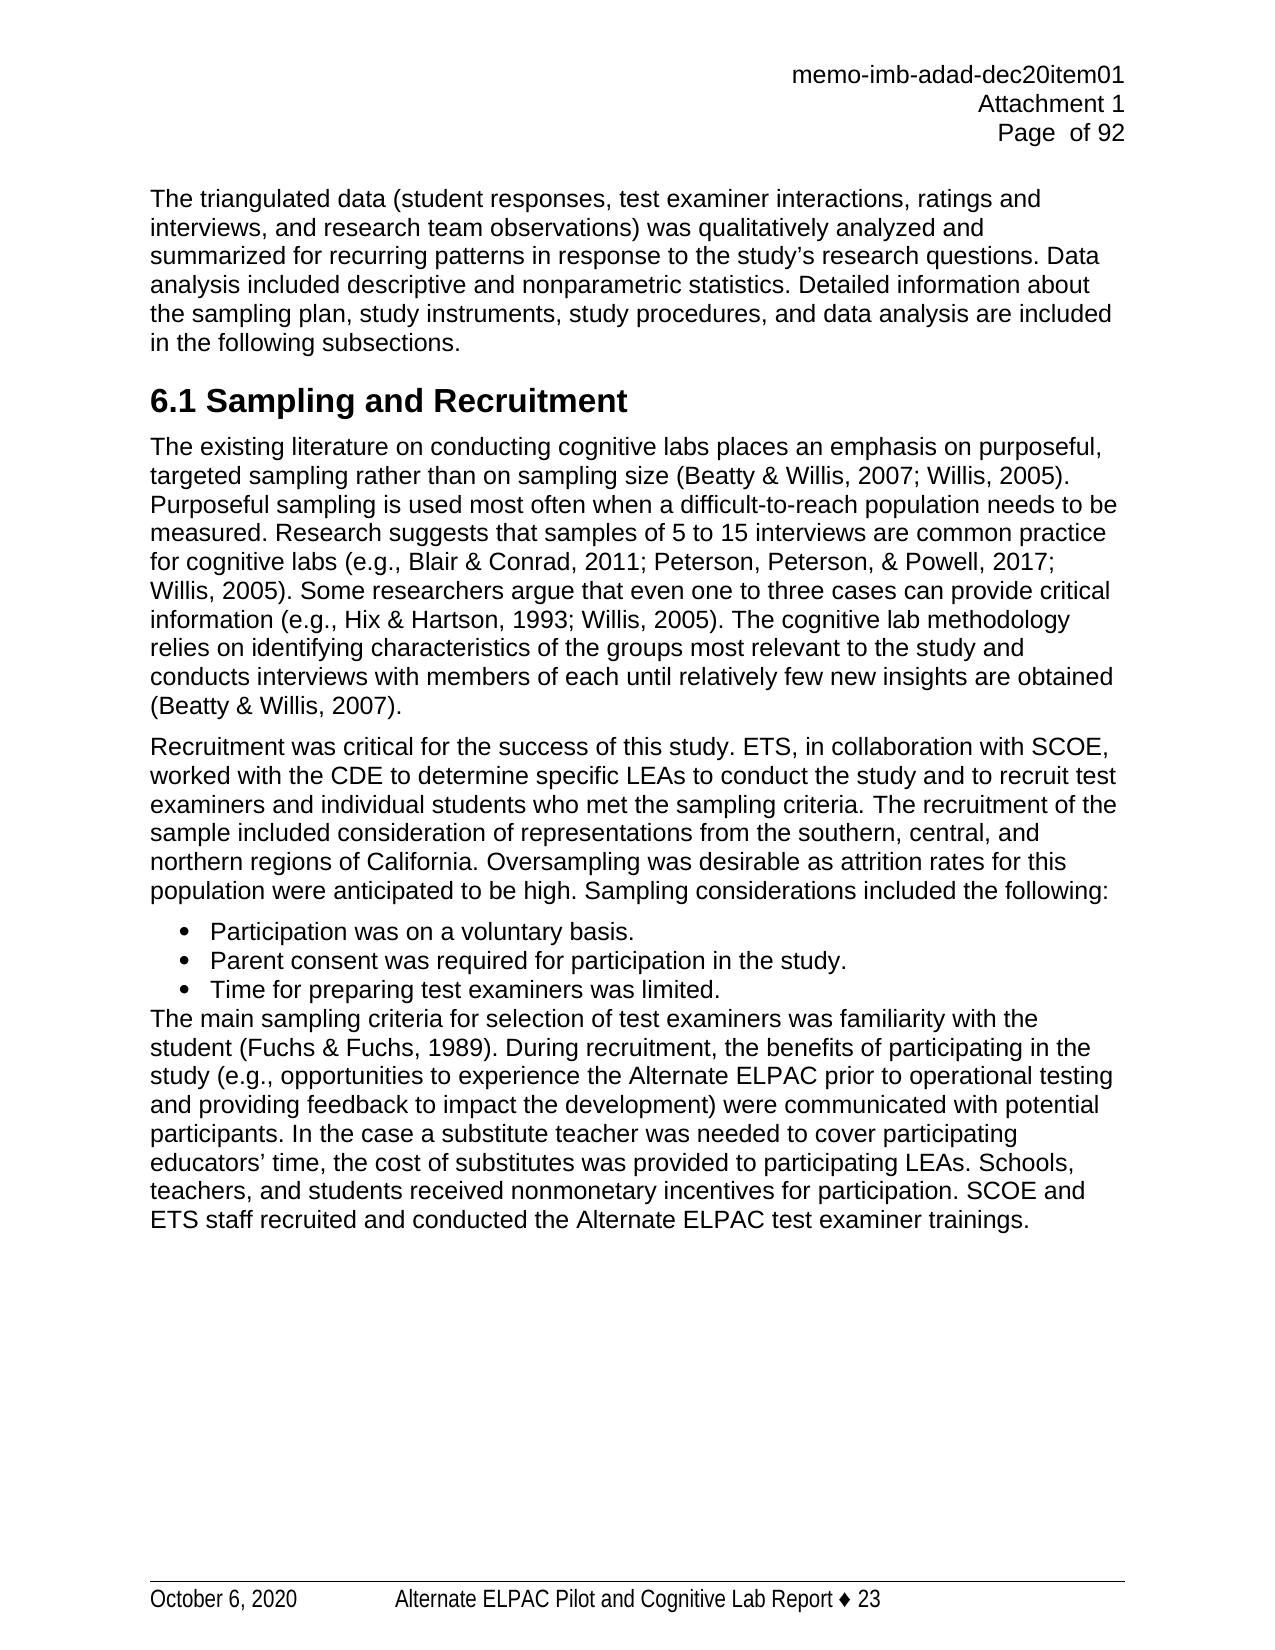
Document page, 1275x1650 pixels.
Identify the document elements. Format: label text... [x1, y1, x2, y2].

text The main sampling criteria for selection of test examiners was familiarity with the student (Fuchs & Fuchs, 1989). During recruitment, the benefits of participating in the study (e.g., opportunities to experience the Alternate ELPAC prior to operational testing and providing feedback to impact the development) were communicated with potential participants. In the case a substitute teacher was needed to cover participating educators’ time, the cost of substitutes was provided to participating LEAs. Schools, teachers, and students received nonmonetary incentives for participation. SCOE and ETS staff recruited and conducted the Alternate ELPAC test examiner trainings. [150, 1004, 1125, 1234]
text The triangulated data (student responses, test examiner interactions, ratings and interviews, and research team observations) was qualitatively analyzed and summarized for recurring patterns in response to the study’s research questions. Data analysis included descriptive and nonparametric statistics. Detailed information about the sampling plan, study instruments, study procedures, and data analysis are included in the following subsections. [150, 184, 1125, 356]
text The existing literature on conducting cognitive labs places an emphasis on purposeful, targeted sampling rather than on sampling size (Beatty & Willis, 2007; Willis, 2005). Purposeful sampling is used most often when a difficult-to-reach population needs to be measured. Research suggests that samples of 5 to 15 interviews are common practice for cognitive labs (e.g., Blair & Conrad, 2011; Peterson, Peterson, & Powell, 2017; Willis, 2005). Some researchers argue that even one to three cases can provide critical information (e.g., Hix & Hartson, 1993; Willis, 2005). The cognitive lab methodology relies on identifying characteristics of the groups most relevant to the study and conducts interviews with members of each until relatively few new insights are obtained (Beatty & Willis, 2007). [150, 432, 1125, 720]
text Parent consent was required for participation in the study. [180, 946, 1125, 975]
text Participation was on a voluntary basis. [180, 917, 1125, 946]
text Recruitment was critical for the success of this study. ETS, in collaboration with SCOE, worked with the CDE to determine specific LEAs to conduct the study and to recruit test examiners and individual students who met the sampling criteria. The recruitment of the sample included consideration of representations from the southern, central, and northern regions of California. Oversampling was desirable as attrition rates for this population were anticipated to be high. Sampling considerations included the following: [150, 732, 1125, 905]
subtitle Sampling and Recruitment [150, 381, 1125, 420]
text Time for preparing test examiners was limited. [180, 975, 1125, 1004]
